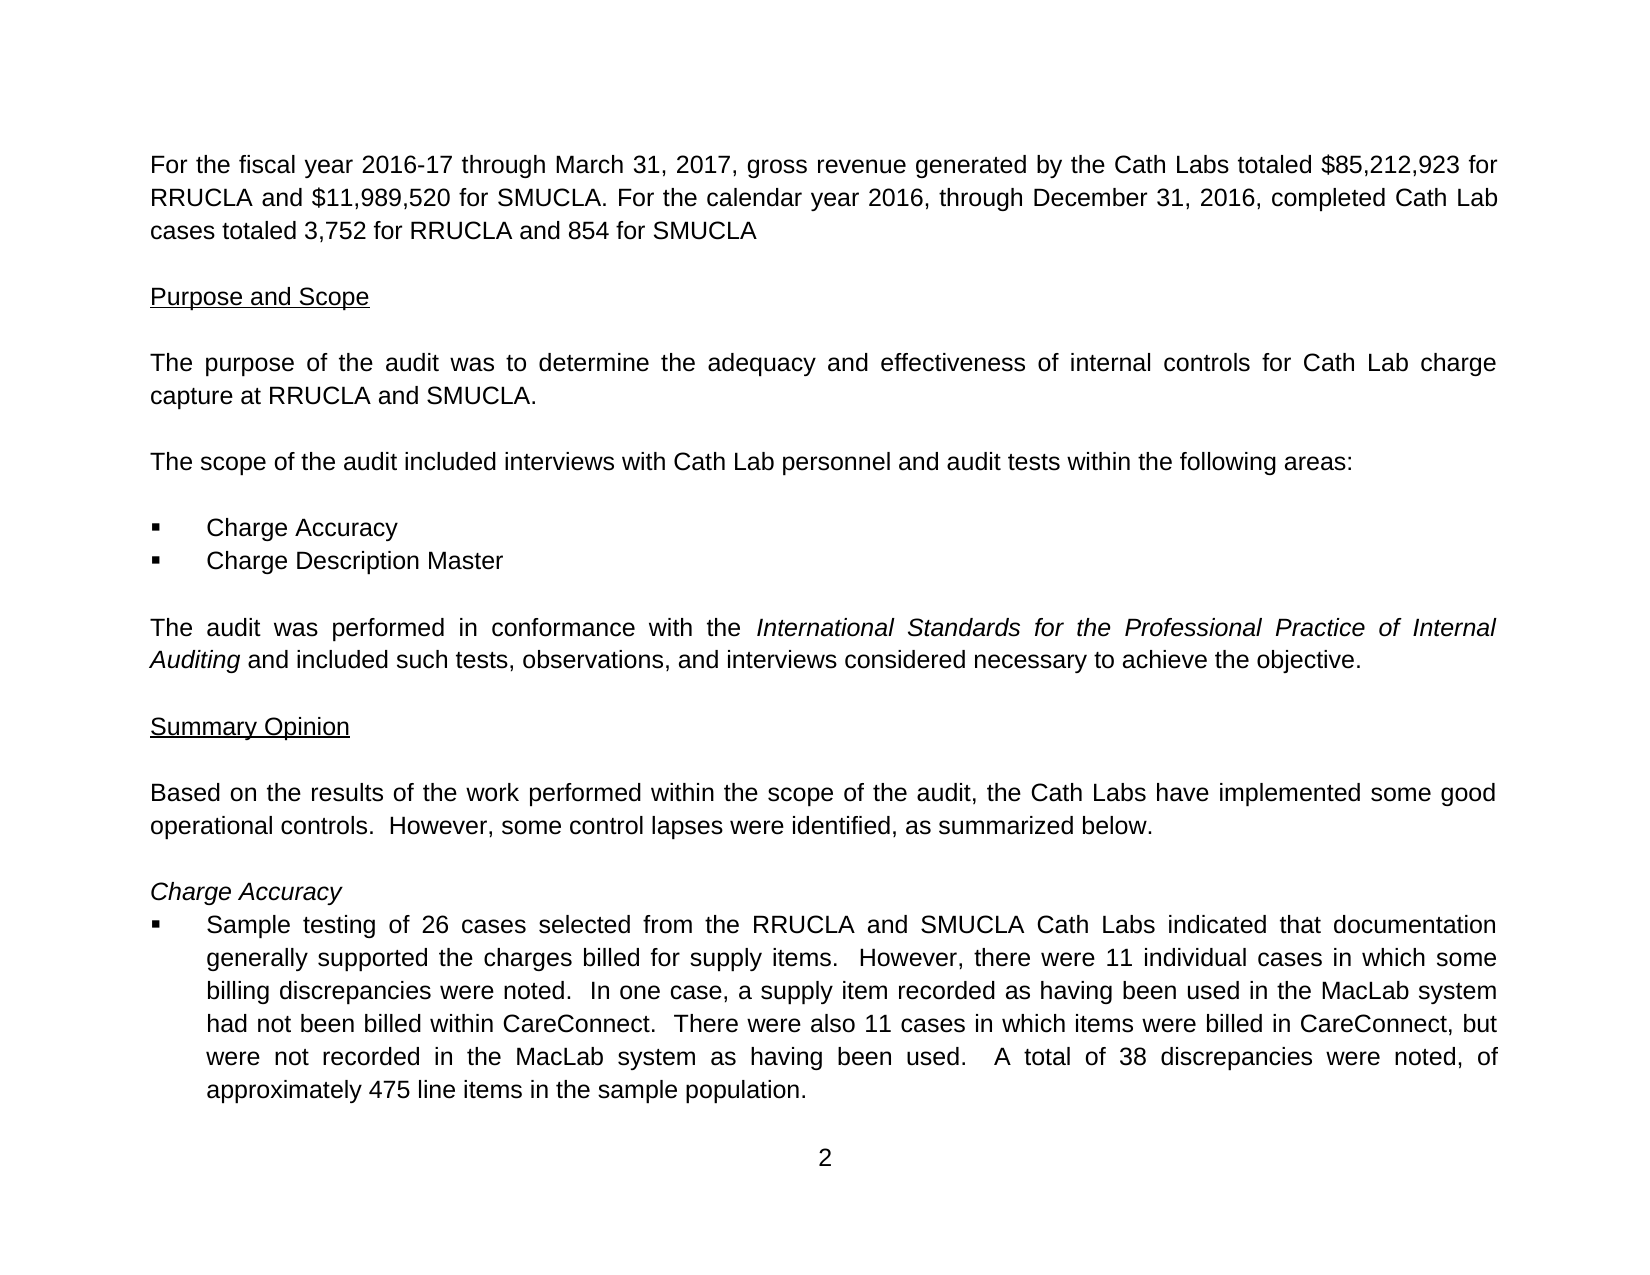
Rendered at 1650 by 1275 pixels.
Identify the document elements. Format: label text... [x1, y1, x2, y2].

list Sample testing of 26 cases selected from the RRUCLA and SMUCLA Cath Labs indicated that documentation generally supported the charges billed for supply items. However, there were 11 individual cases in which some billing discrepancies were noted. In one case, a supply item recorded as having been used in the MacLab system had not been billed within CareConnect. There were also 11 cases in which items were billed in CareConnect, but were not recorded in the MacLab system as having been used. A total of 38 discrepancies were noted, of approximately 475 line items in the sample population. [150, 910, 1500, 1104]
text Purpose and Scope [150, 282, 1500, 311]
text The scope of the audit included interviews with Cath Lab personnel and audit tests within the following areas: [150, 447, 1500, 476]
text For the fiscal year 2016-17 through March 31, 2017, gross revenue generated by the Cath Labs totaled $85,212,923 for RRUCLA and $11,989,520 for SMUCLA. For the calendar year 2016, through December 31, 2016, completed Cath Lab cases totaled 3,752 for RRUCLA and 854 for SMUCLA [150, 150, 1500, 245]
text Based on the results of the work performed within the scope of the audit, the Cath Labs have implemented some good operational controls. However, some control lapses were identified, as summarized below. [150, 778, 1500, 839]
text Charge Accuracy [150, 877, 1500, 905]
text The purpose of the audit was to determine the adequacy and effectiveness of internal controls for Cath Lab charge capture at RRUCLA and SMUCLA. [150, 348, 1500, 410]
list Charge Description Master [150, 546, 1500, 575]
text The audit was performed in conformance with the International Standards for the Professional Practice of Internal Auditing and included such tests, observations, and interviews considered necessary to achieve the objective. [150, 612, 1500, 674]
text Summary Opinion [150, 712, 1500, 740]
list Charge Accuracy [150, 513, 1500, 542]
